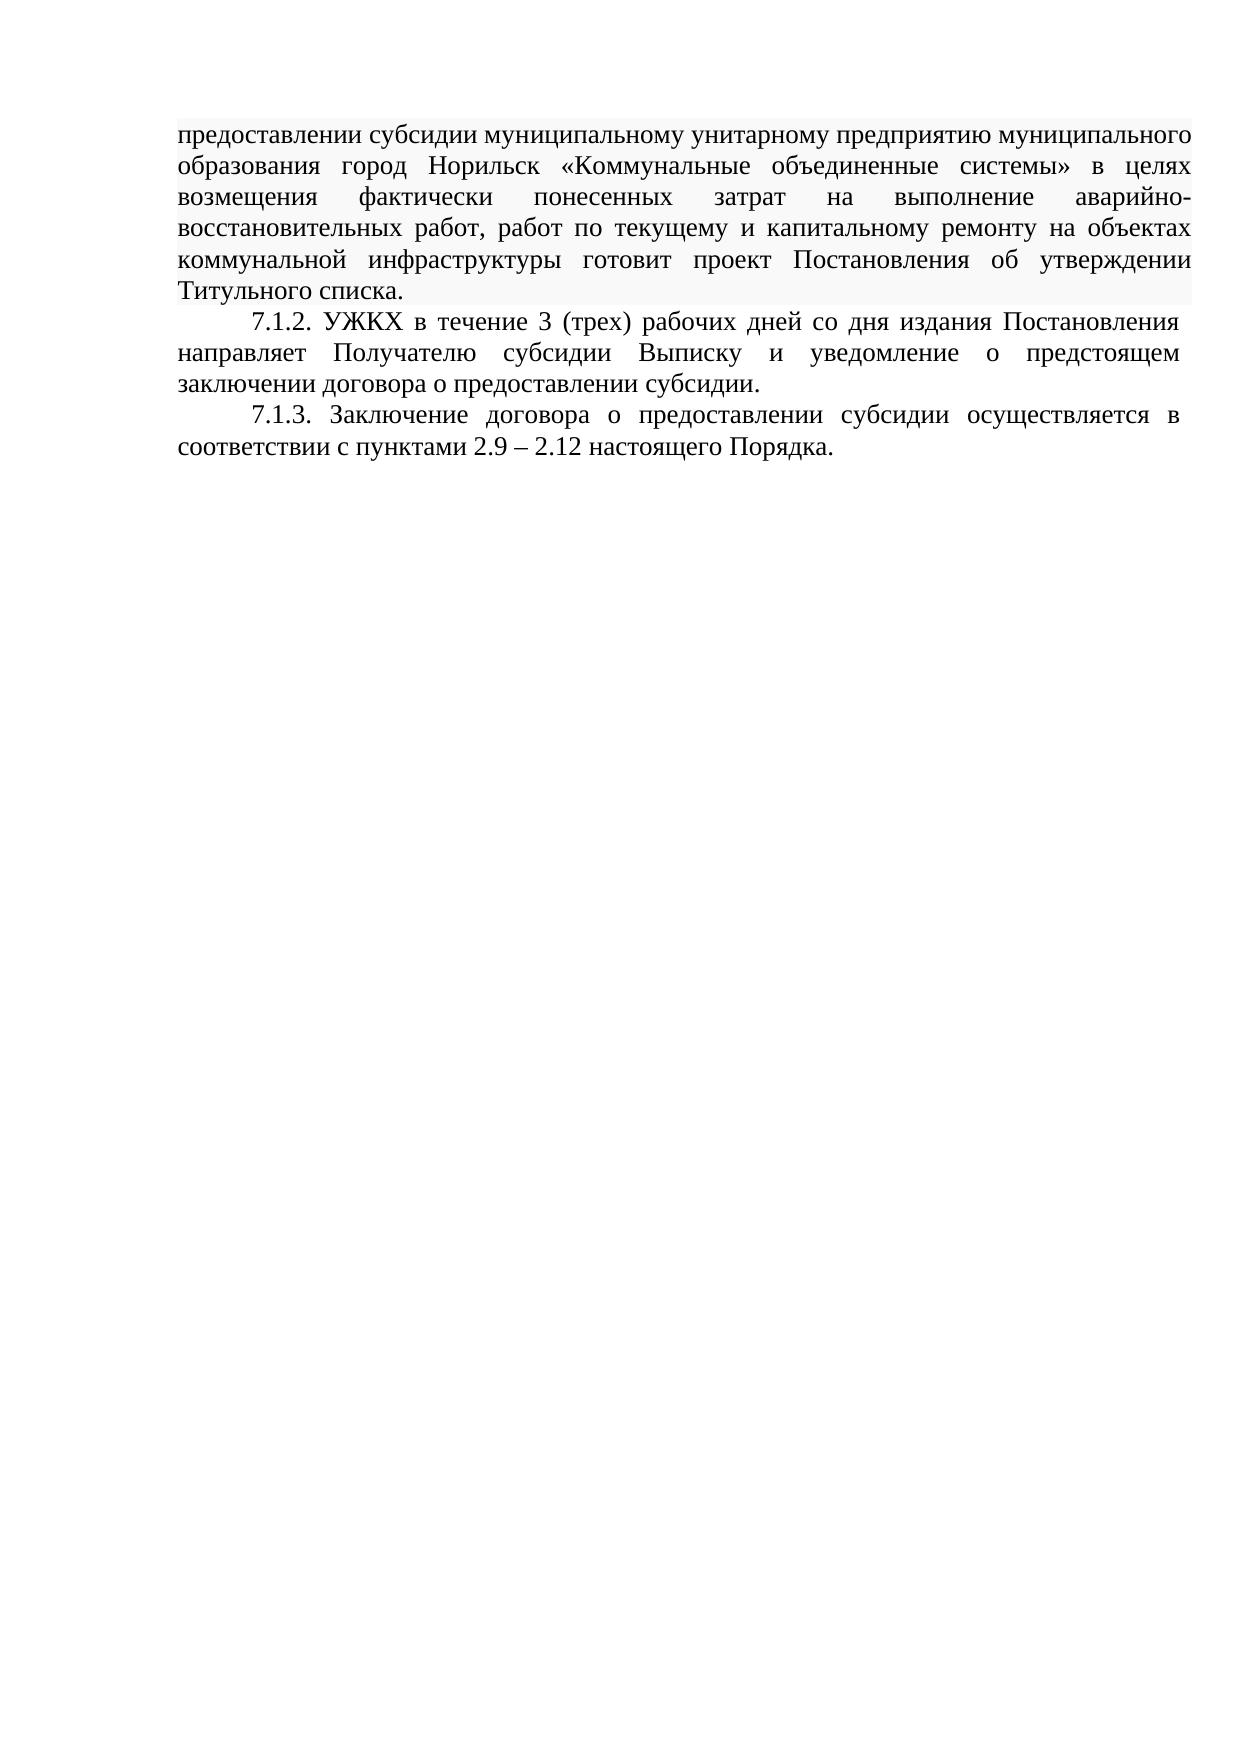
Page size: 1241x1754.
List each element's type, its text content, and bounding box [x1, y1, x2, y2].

text 7.1.3. Заключение договора о предоставлении субсидии осуществляется в соответствии с пунктами 2.9 – 2.12 настоящего Порядка. [177, 398, 1181, 461]
text 7.1.2. УЖКХ в течение 3 (трех) рабочих дней со дня издания Постановления направляет Получателю субсидии Выписку и уведомление о предстоящем заключении договора о предоставлении субсидии. [177, 305, 1181, 398]
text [177, 118, 1192, 305]
